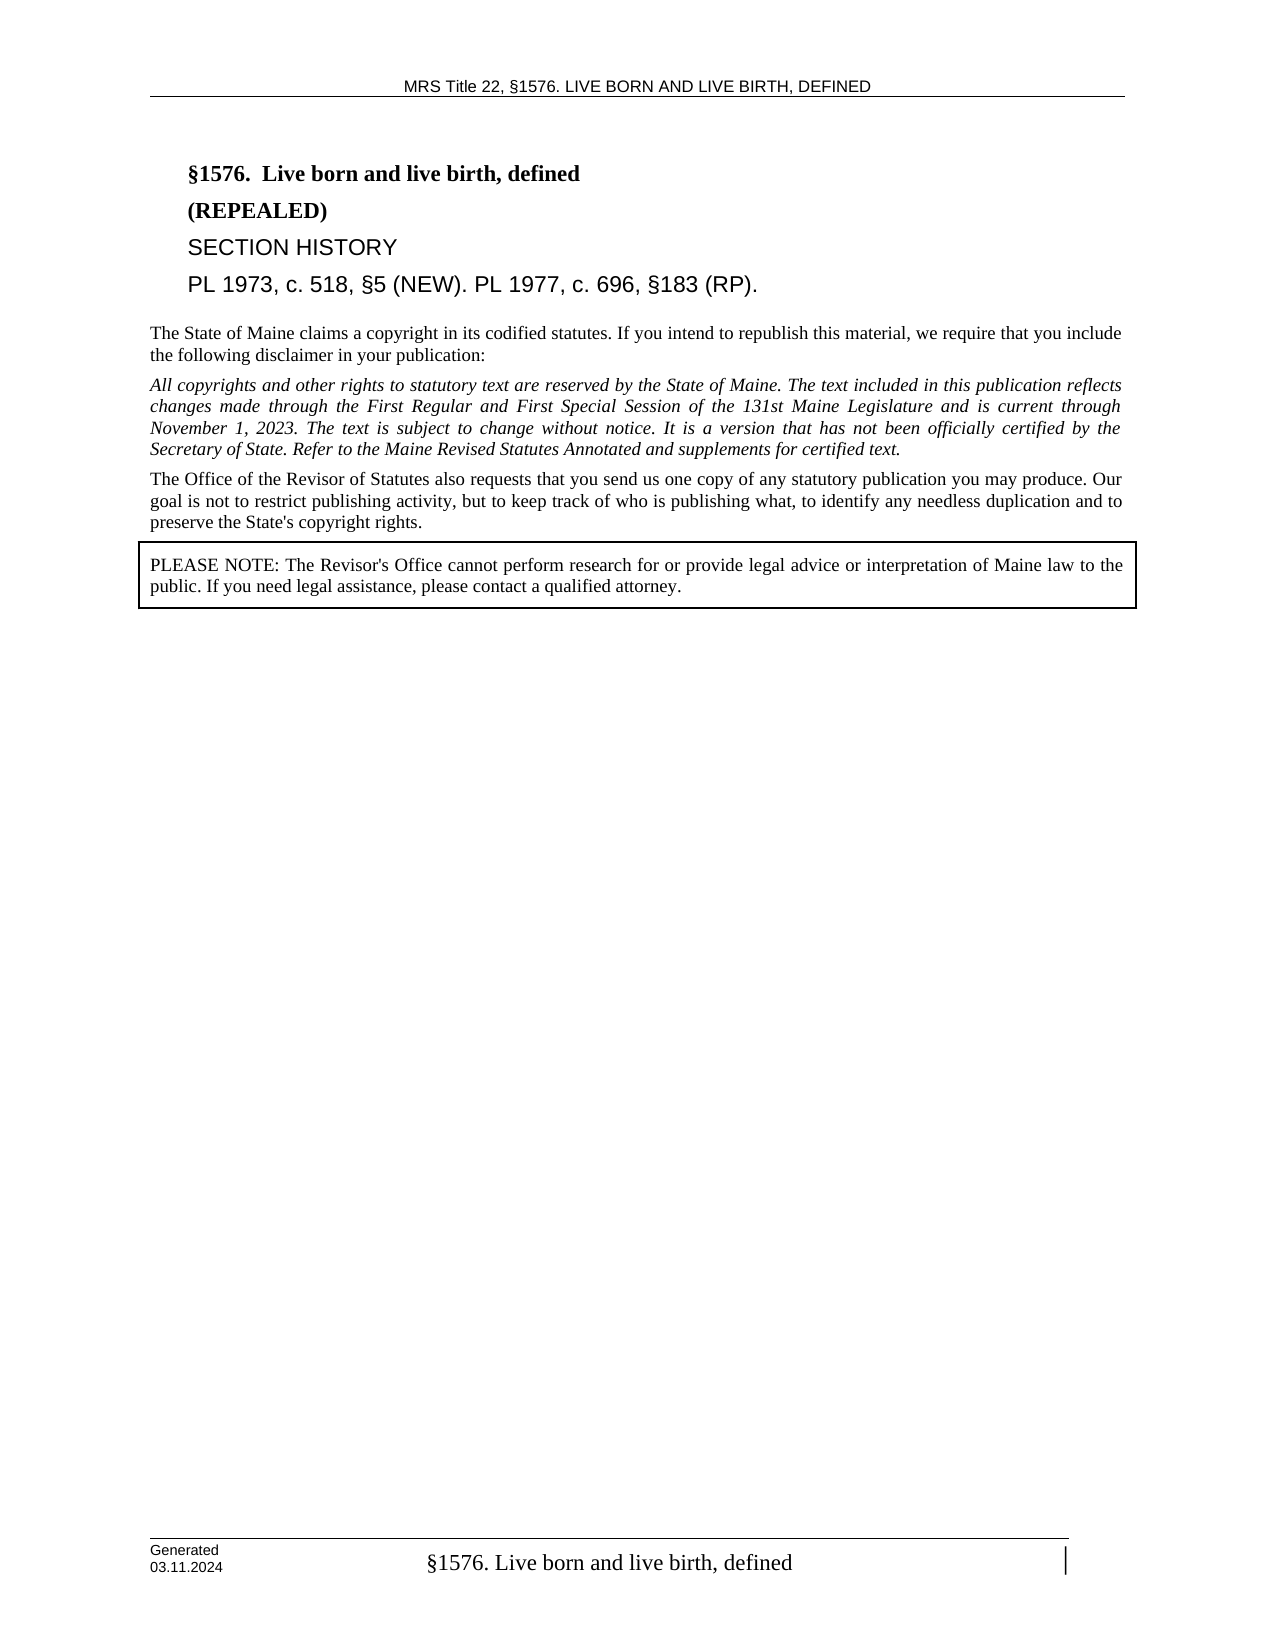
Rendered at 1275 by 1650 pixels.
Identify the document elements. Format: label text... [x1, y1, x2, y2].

text SECTION HISTORY [187, 234, 1125, 260]
text PL 1973, c. 518, §5 (NEW). PL 1977, c. 696, §183 (RP). [187, 271, 1125, 297]
text The State of Maine claims a copyright in its codified statutes. If you intend to republish this material, we require that you include the following disclaimer in your publication: [150, 322, 1125, 365]
text The Office of the Revisor of Statutes also requests that you send us one copy of any statutory publication you may produce. Our goal is not to restrict publishing activity, but to keep track of who is publishing what, to identify any needless duplication and to preserve the State's copyright rights. [150, 468, 1125, 533]
text §1576. Live born and live birth, defined [187, 160, 1125, 187]
text All copyrights and other rights to statutory text are reserved by the State of Maine. The text included in this publication reflects changes made through the First Regular and First Special Session of the 131st Maine Legislature and is current through November 1, 2023 . The text is subject to change without notice. It is a version that has not been officially certified by the Secretary of State. Refer to the Maine Revised Statutes Annotated and supplements for certified text. [150, 373, 1125, 460]
text PLEASE NOTE: The Revisor's Office cannot perform research for or provide legal advice or interpretation of Maine law to the public. If you need legal assistance, please contact a qualified attorney. [140, 543, 1135, 607]
text (REPEALED) [187, 197, 1125, 223]
